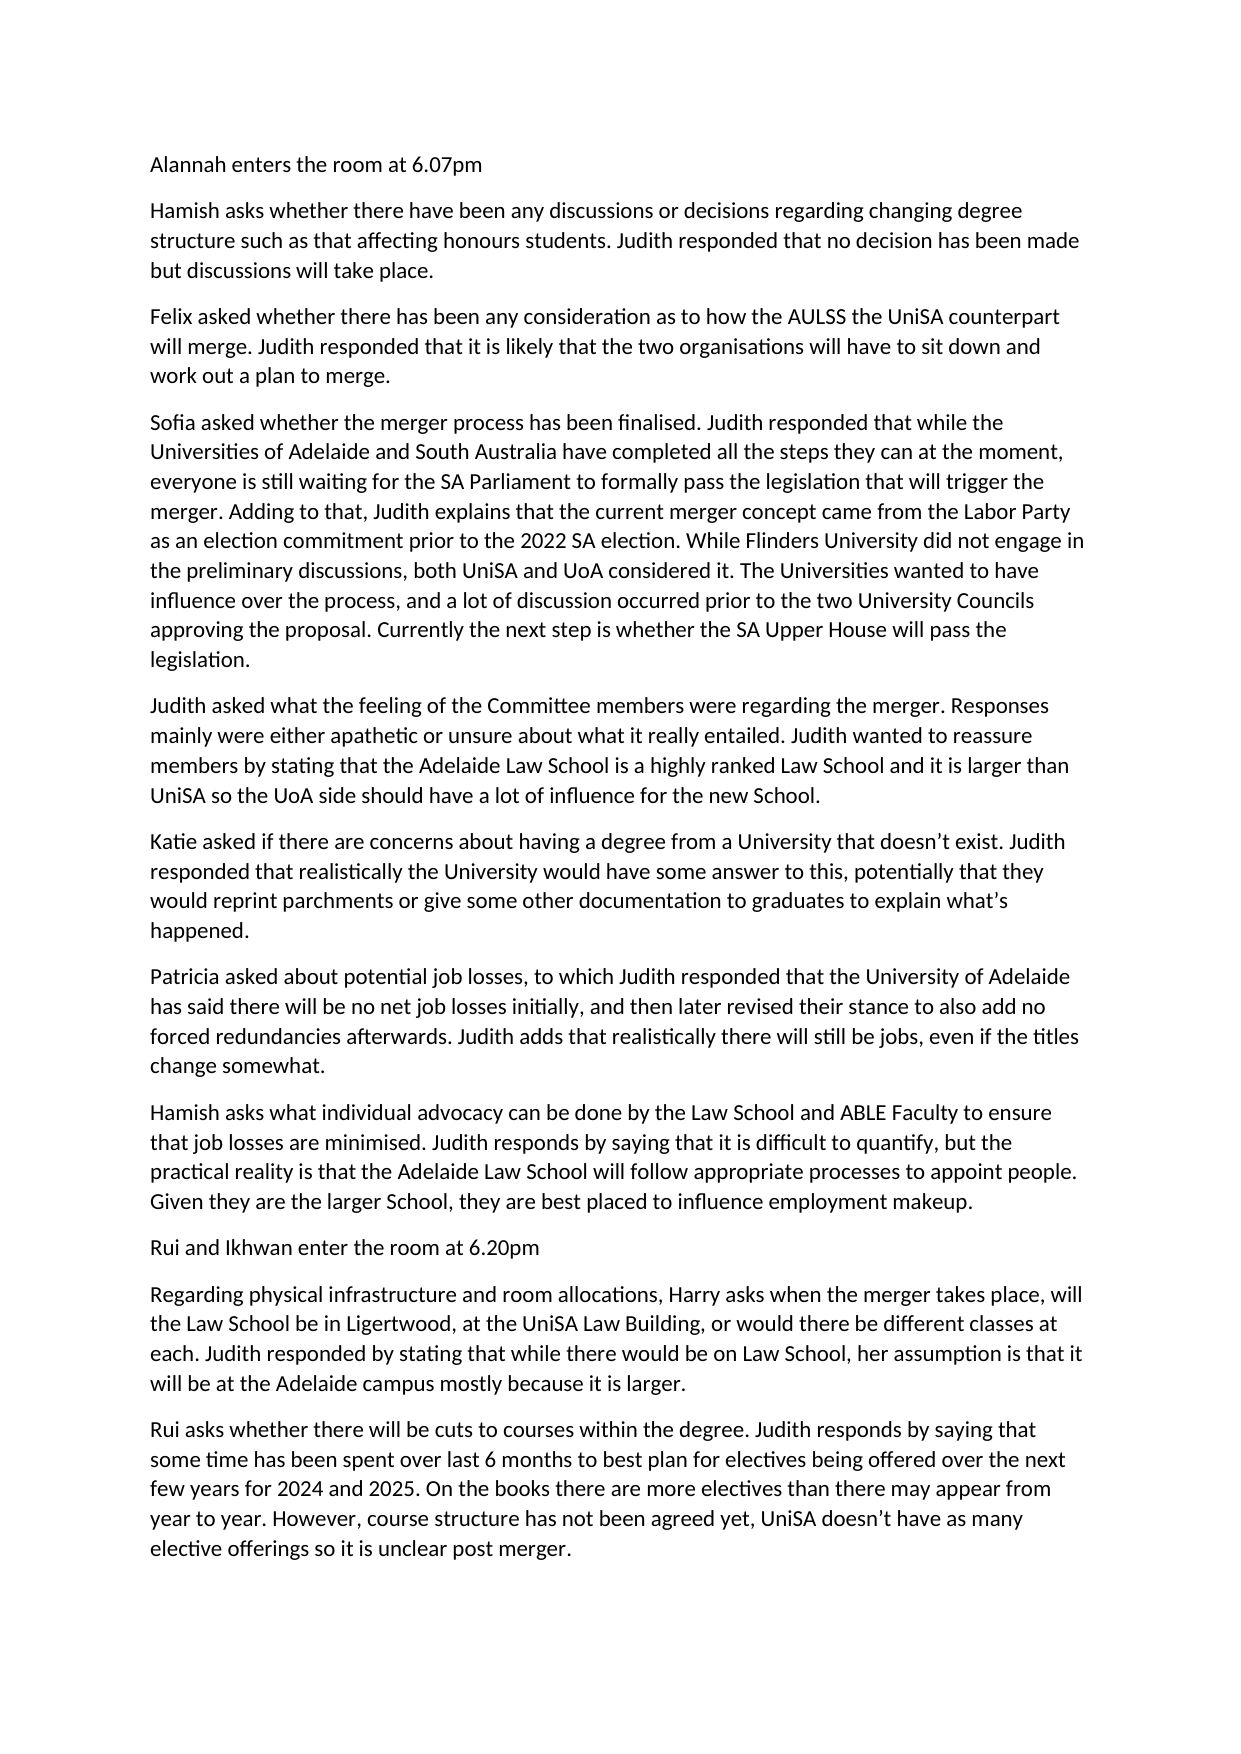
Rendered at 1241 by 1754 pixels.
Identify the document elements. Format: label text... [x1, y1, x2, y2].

text Katie asked if there are concerns about having a degree from a University that doesn’t exist. Judith responded that realistically the University would have some answer to this, potentially that they would reprint parchments or give some other documentation to graduates to explain what’s happened. [150, 827, 1090, 944]
text Patricia asked about potential job losses, to which Judith responded that the University of Adelaide has said there will be no net job losses initially, and then later revised their stance to also add no forced redundancies afterwards. Judith adds that realistically there will still be jobs, even if the titles change somewhat. [150, 962, 1090, 1079]
text Judith asked what the feeling of the Committee members were regarding the merger. Responses mainly were either apathetic or unsure about what it really entailed. Judith wanted to reassure members by stating that the Adelaide Law School is a highly ranked Law School and it is larger than UniSA so the UoA side should have a lot of influence for the new School. [150, 692, 1090, 809]
text Rui and Ikhwan enter the room at 6.20pm [150, 1233, 1090, 1261]
text Felix asked whether there has been any consideration as to how the AULSS the UniSA counterpart will merge. Judith responded that it is likely that the two organisations will have to sit down and work out a plan to merge. [150, 302, 1090, 389]
text Hamish asks what individual advocacy can be done by the Law School and ABLE Faculty to ensure that job losses are minimised. Judith responds by saying that it is difficult to quantify, but the practical reality is that the Adelaide Law School will follow appropriate processes to appoint people. Given they are the larger School, they are best placed to influence employment makeup. [150, 1098, 1090, 1215]
text Sofia asked whether the merger process has been finalised. Judith responded that while the Universities of Adelaide and South Australia have completed all the steps they can at the moment, everyone is still waiting for the SA Parliament to formally pass the legislation that will trigger the merger. Adding to that, Judith explains that the current merger concept came from the Labor Party as an election commitment prior to the 2022 SA election. While Flinders University did not engage in the preliminary discussions, both UniSA and UoA considered it. The Universities wanted to have influence over the process, and a lot of discussion occurred prior to the two University Councils approving the proposal. Currently the next step is whether the SA Upper House will pass the legislation. [150, 408, 1090, 673]
text Rui asks whether there will be cuts to courses within the degree. Judith responds by saying that some time has been spent over last 6 months to best plan for electives being offered over the next few years for 2024 and 2025. On the books there are more electives than there may appear from year to year. However, course structure has not been agreed yet, UniSA doesn’t have as many elective offerings so it is unclear post merger. [150, 1415, 1090, 1562]
text Regarding physical infrastructure and room allocations, Harry asks when the merger takes place, will the Law School be in Ligertwood, at the UniSA Law Building, or would there be different classes at each. Judith responded by stating that while there would be on Law School, her assumption is that it will be at the Adelaide campus mostly because it is larger. [150, 1280, 1090, 1397]
text Hamish asks whether there have been any discussions or decisions regarding changing degree structure such as that affecting honours students. Judith responded that no decision has been made but discussions will take place. [150, 196, 1090, 284]
text Alannah enters the room at 6.07pm [150, 150, 1090, 178]
